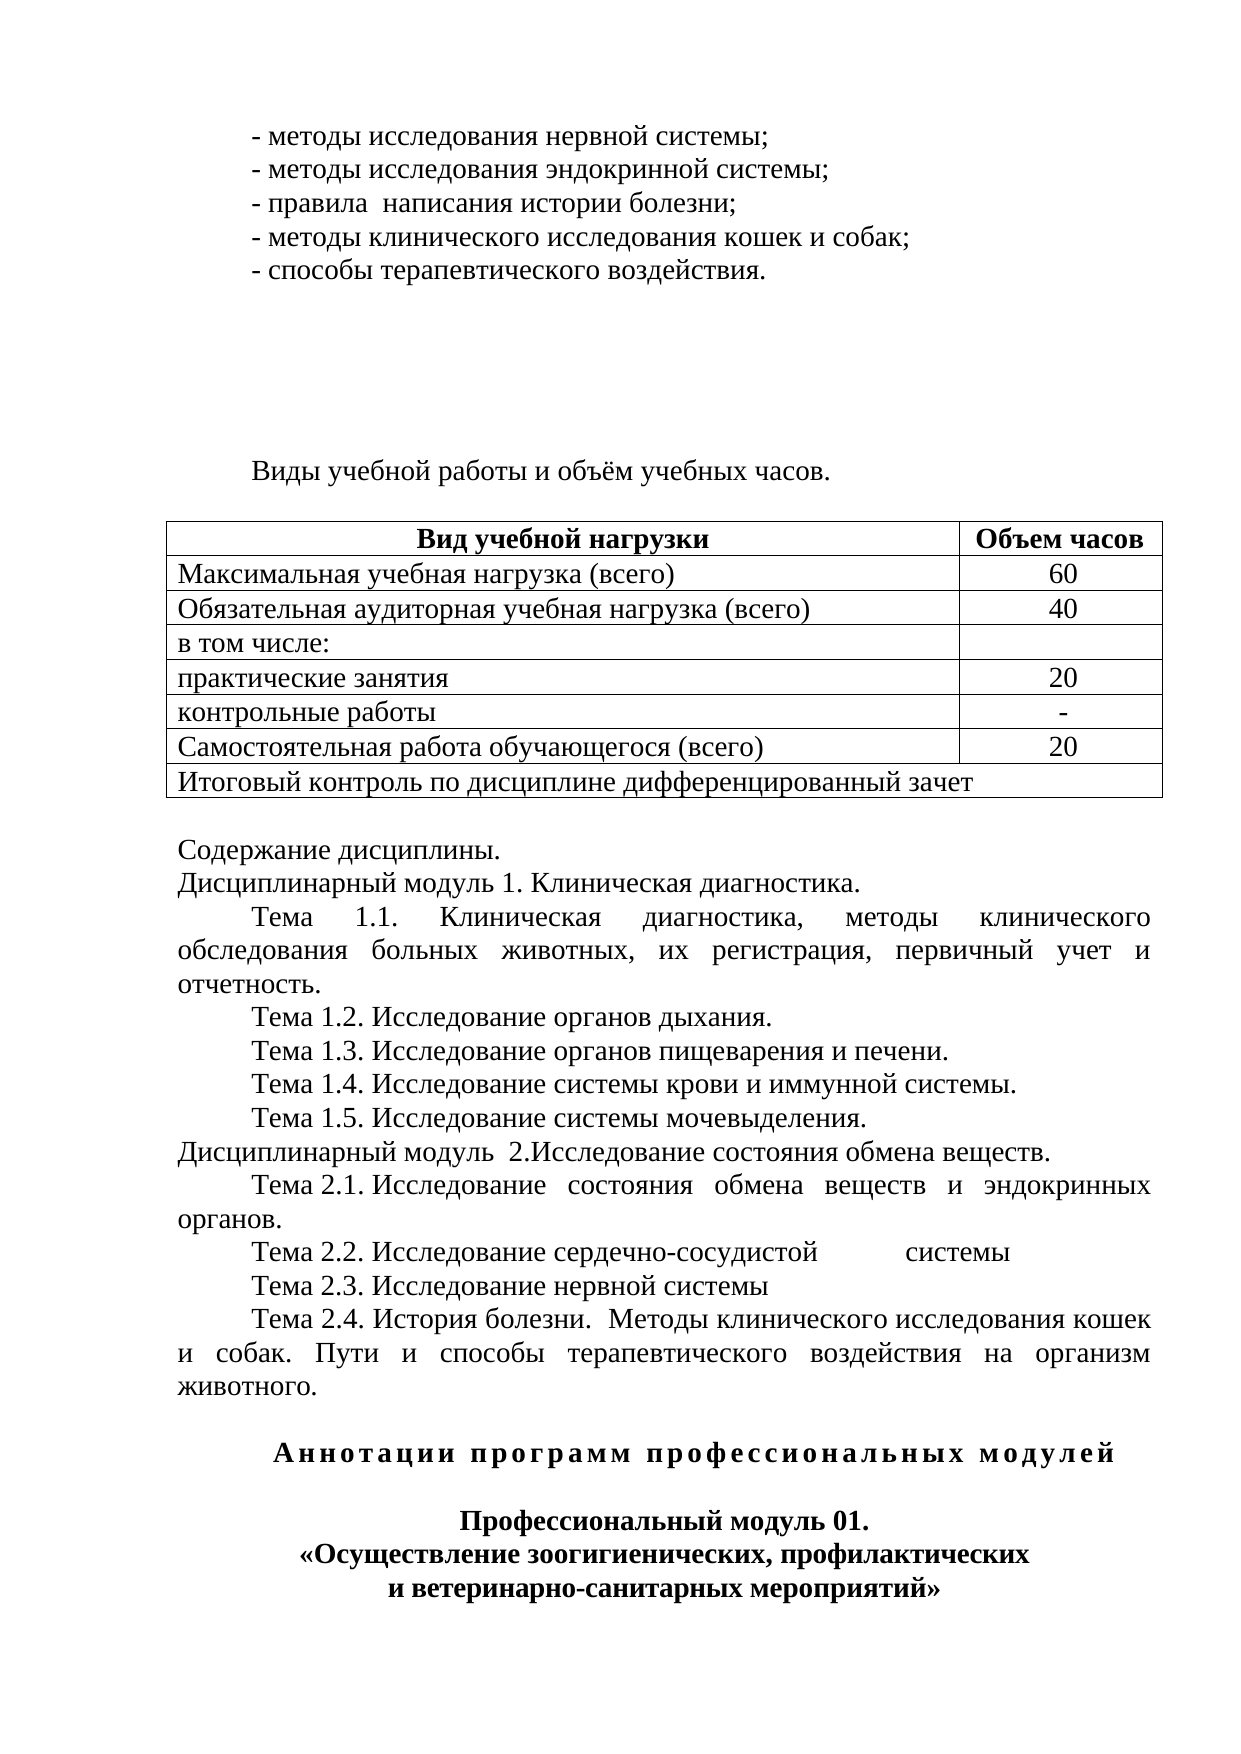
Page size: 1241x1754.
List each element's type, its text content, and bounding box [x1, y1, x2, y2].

text Тема 1.3. Исследование органов пищеварения и печени. [177, 1033, 1152, 1067]
text - методы исследования эндокринной системы; [177, 152, 1152, 185]
text - методы клинического исследования кошек и собак; [177, 219, 1152, 252]
table_cell 40 [960, 591, 1162, 624]
table_cell Обязательная аудиторная учебная нагрузка (всего) [167, 591, 959, 624]
text Тема 2.1. Исследование состояния обмена веществ и эндокринных органов. [177, 1167, 1152, 1234]
table_cell 60 [960, 556, 1162, 590]
text - правила написания истории болезни; [177, 185, 1152, 219]
text Аннотации программ профессиональных модулей [177, 1436, 1152, 1469]
text Тема 1.2. Исследование органов дыхания. [177, 999, 1152, 1033]
text - методы исследования нервной системы; [177, 118, 1152, 152]
text Виды учебной работы и объём учебных часов. [177, 453, 1152, 487]
table_cell практические занятия [167, 660, 959, 693]
text Тема 2.4. История болезни. Методы клинического исследования кошек и собак. Пути и способы терапевтического воздействия на организм животного. [177, 1301, 1152, 1402]
text Профессиональный модуль 01. [177, 1503, 1152, 1536]
table_cell 20 [960, 729, 1162, 763]
text Тема 1.1. Клиническая диагностика, методы клинического обследования больных животных, их регистрация, первичный учет и отчетность. [177, 899, 1152, 999]
text Содержание дисциплины. [177, 832, 1152, 865]
table_cell Максимальная учебная нагрузка (всего) [167, 556, 959, 590]
table_cell - [960, 695, 1162, 728]
table_cell в том числе: [167, 625, 959, 659]
table_cell Самостоятельная работа обучающегося (всего) [167, 729, 959, 763]
table_cell [960, 625, 1162, 659]
text - способы терапевтического воздействия. [177, 252, 1152, 286]
table_cell Итоговый контроль по дисциплине дифференцированный зачет [167, 764, 1162, 797]
text и ветеринарно-санитарных мероприятий» [177, 1570, 1152, 1603]
table_header Объем часов [960, 522, 1162, 555]
text «Осуществление зоогигиенических, профилактических [177, 1536, 1152, 1570]
table_cell 20 [960, 660, 1162, 693]
text Дисциплинарный модуль 2.Исследование состояния обмена веществ. [177, 1134, 1152, 1167]
table_header Вид учебной нагрузки [167, 522, 959, 555]
text Тема 1.5. Исследование системы мочевыделения. [177, 1100, 1152, 1134]
text Тема 2.2. Исследование сердечно-сосудистой системы [177, 1234, 1152, 1268]
text Дисциплинарный модуль 1. Клиническая диагностика. [177, 865, 1152, 899]
text Тема 1.4. Исследование системы крови и иммунной системы. [177, 1067, 1152, 1100]
text Тема 2.3. Исследование нервной системы [177, 1268, 1152, 1301]
table_cell контрольные работы [167, 695, 959, 728]
